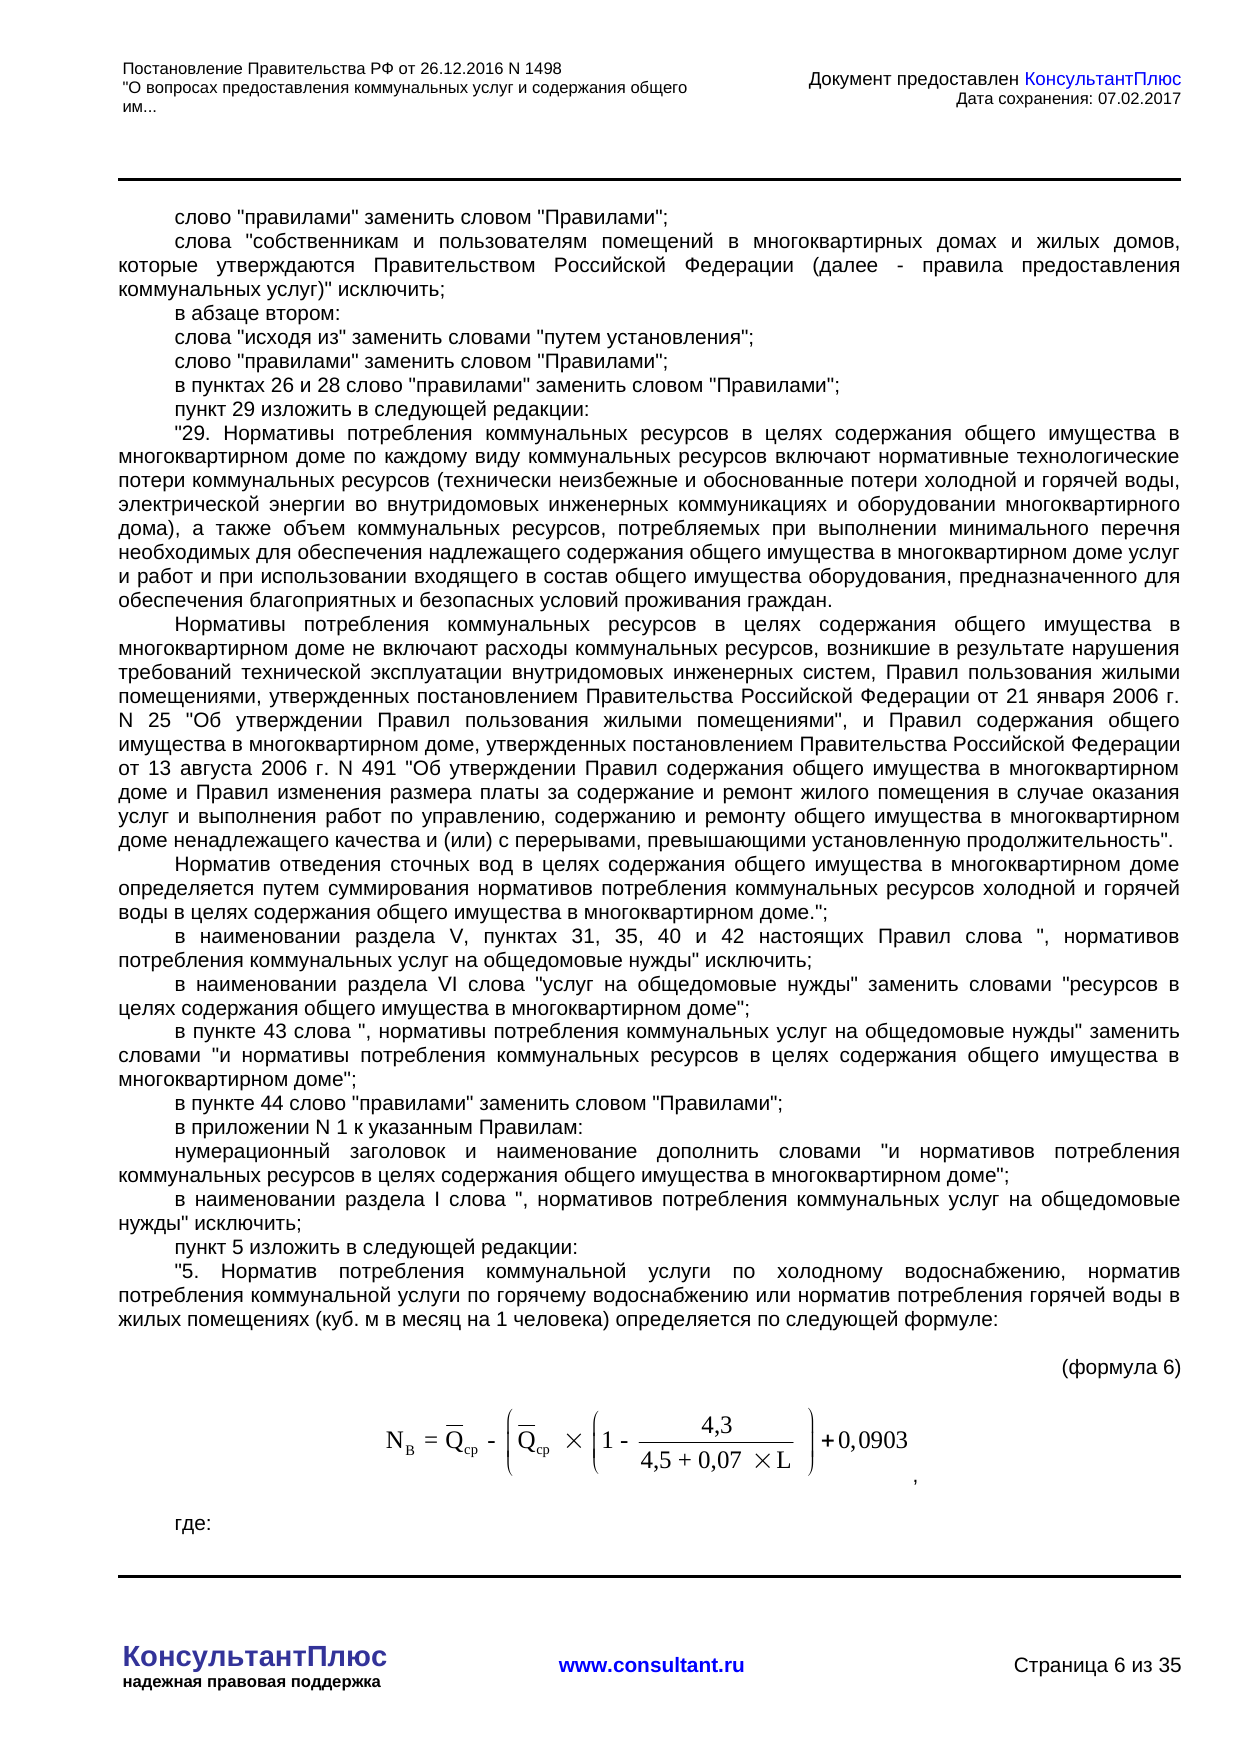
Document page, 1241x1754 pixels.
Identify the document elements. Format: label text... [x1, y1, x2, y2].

text слова "исходя из" заменить словами "путем установления"; [118, 324, 1181, 348]
text в приложении N 1 к указанным Правилам: [118, 1115, 1181, 1139]
text Нормативы потребления коммунальных ресурсов в целях содержания общего имущества в многоквартирном доме не включают расходы коммунальных ресурсов, возникшие в результате нарушения требований технической эксплуатации внутридомовых инженерных систем, Правил пользования жилыми помещениями, утвержденных постановлением Правительства Российской Федерации от 21 января 2006 г. N 25 "Об утверждении Правил пользования жилыми помещениями", и Правил содержания общего имущества в многоквартирном доме, утвержденных постановлением Правительства Российской Федерации от 13 августа 2006 г. N 491 "Об утверждении Правил содержания общего имущества в многоквартирном доме и Правил изменения размера платы за содержание и ремонт жилого помещения в случае оказания услуг и выполнения работ по управлению, содержанию и ремонту общего имущества в многоквартирном доме ненадлежащего качества и (или) с перерывами, превышающими установленную продолжительность". [118, 612, 1181, 852]
text "29. Нормативы потребления коммунальных ресурсов в целях содержания общего имущества в многоквартирном доме по каждому виду коммунальных ресурсов включают нормативные технологические потери коммунальных ресурсов (технически неизбежные и обоснованные потери холодной и горячей воды, электрической энергии во внутридомовых инженерных коммуникациях и оборудовании многоквартирного дома), а также объем коммунальных ресурсов, потребляемых при выполнении минимального перечня необходимых для обеспечения надлежащего содержания общего имущества в многоквартирном доме услуг и работ и при использовании входящего в состав общего имущества оборудования, предназначенного для обеспечения благоприятных и безопасных условий проживания граждан. [118, 420, 1181, 612]
text пункт 5 изложить в следующей редакции: [118, 1235, 1181, 1259]
text нумерационный заголовок и наименование дополнить словами "и нормативов потребления коммунальных ресурсов в целях содержания общего имущества в многоквартирном доме"; [118, 1139, 1181, 1187]
text пункт 29 изложить в следующей редакции: [118, 396, 1181, 420]
text в абзаце втором: [118, 301, 1181, 324]
text Норматив отведения сточных вод в целях содержания общего имущества в многоквартирном доме определяется путем суммирования нормативов потребления коммунальных ресурсов холодной и горячей воды в целях содержания общего имущества в многоквартирном доме."; [118, 852, 1181, 923]
text в наименовании раздела V, пунктах 31, 35, 40 и 42 настоящих Правил слова ", нормативов потребления коммунальных услуг на общедомовые нужды" исключить; [118, 923, 1181, 971]
text где: [118, 1511, 1181, 1535]
text в пункте 44 слово "правилами" заменить словом "Правилами"; [118, 1091, 1181, 1115]
text в пунктах 26 и 28 слово "правилами" заменить словом "Правилами"; [118, 372, 1181, 396]
text , [118, 1403, 1181, 1487]
text в пункте 43 слова ", нормативы потребления коммунальных услуг на общедомовые нужды" заменить словами "и нормативы потребления коммунальных ресурсов в целях содержания общего имущества в многоквартирном доме"; [118, 1019, 1181, 1091]
text в наименовании раздела VI слова "услуг на общедомовые нужды" заменить словами "ресурсов в целях содержания общего имущества в многоквартирном доме"; [118, 971, 1181, 1019]
text слово "правилами" заменить словом "Правилами"; [118, 348, 1181, 372]
text в наименовании раздела I слова ", нормативов потребления коммунальных услуг на общедомовые нужды" исключить; [118, 1187, 1181, 1235]
text "5. Норматив потребления коммунальной услуги по холодному водоснабжению, норматив потребления коммунальной услуги по горячему водоснабжению или норматив потребления горячей воды в жилых помещениях (куб. м в месяц на 1 человека) определяется по следующей формуле: [118, 1259, 1181, 1331]
text слово "правилами" заменить словом "Правилами"; [118, 205, 1181, 229]
text слова "собственникам и пользователям помещений в многоквартирных домах и жилых домов, которые утверждаются Правительством Российской Федерации (далее - правила предоставления коммунальных услуг)" исключить; [118, 229, 1181, 301]
text (формула 6) [118, 1355, 1181, 1379]
